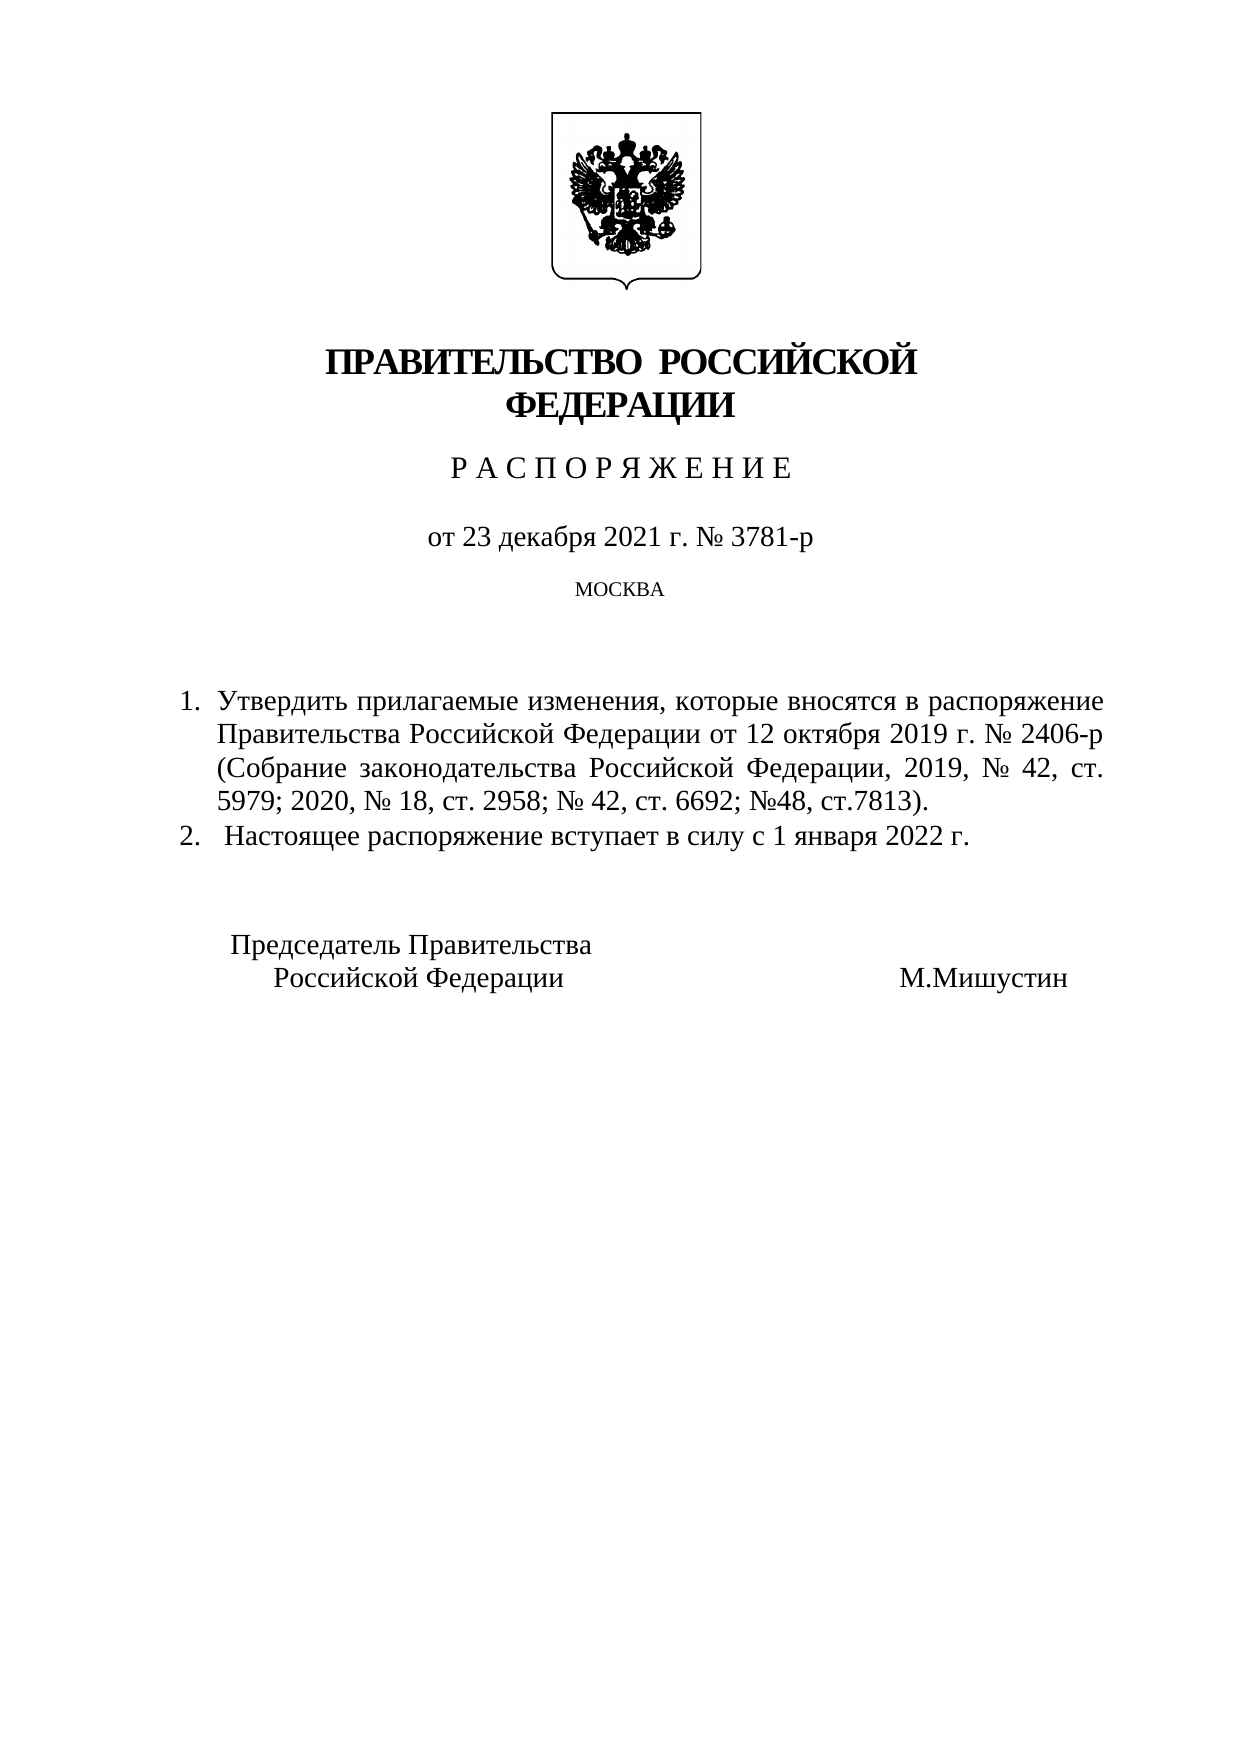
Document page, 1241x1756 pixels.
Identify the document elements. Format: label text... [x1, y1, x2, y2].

text МОСКВА [573, 577, 667, 601]
list Настоящее распоряжение вступает в силу с 1 января 2022 г. [179, 818, 1105, 851]
list Утвердить прилагаемые изменения, которые вносятся в распоряжение Правительства Российской Федерации от 12 октября 2019 г. № 2406-р (Собрание законодательства Российской Федерации, 2019, № 42, ст. 5979; 2020, № 18, ст. 2958; № 42, ст. 6692; №48, ст.7813). [179, 683, 1105, 817]
text Председатель Правительства [150, 928, 1105, 961]
text Российской Федерации М.Мишустин [186, 961, 1105, 995]
text Р А С П О Р Я Ж Е Н И Е [206, 450, 1036, 486]
text от 23 декабря 2021 г. № 3781-р [205, 519, 1036, 553]
title ПРАВИТЕЛЬСТВО РОССИЙСКОЙ ФЕДЕРАЦИИ [207, 339, 1036, 425]
picture [551, 112, 702, 290]
